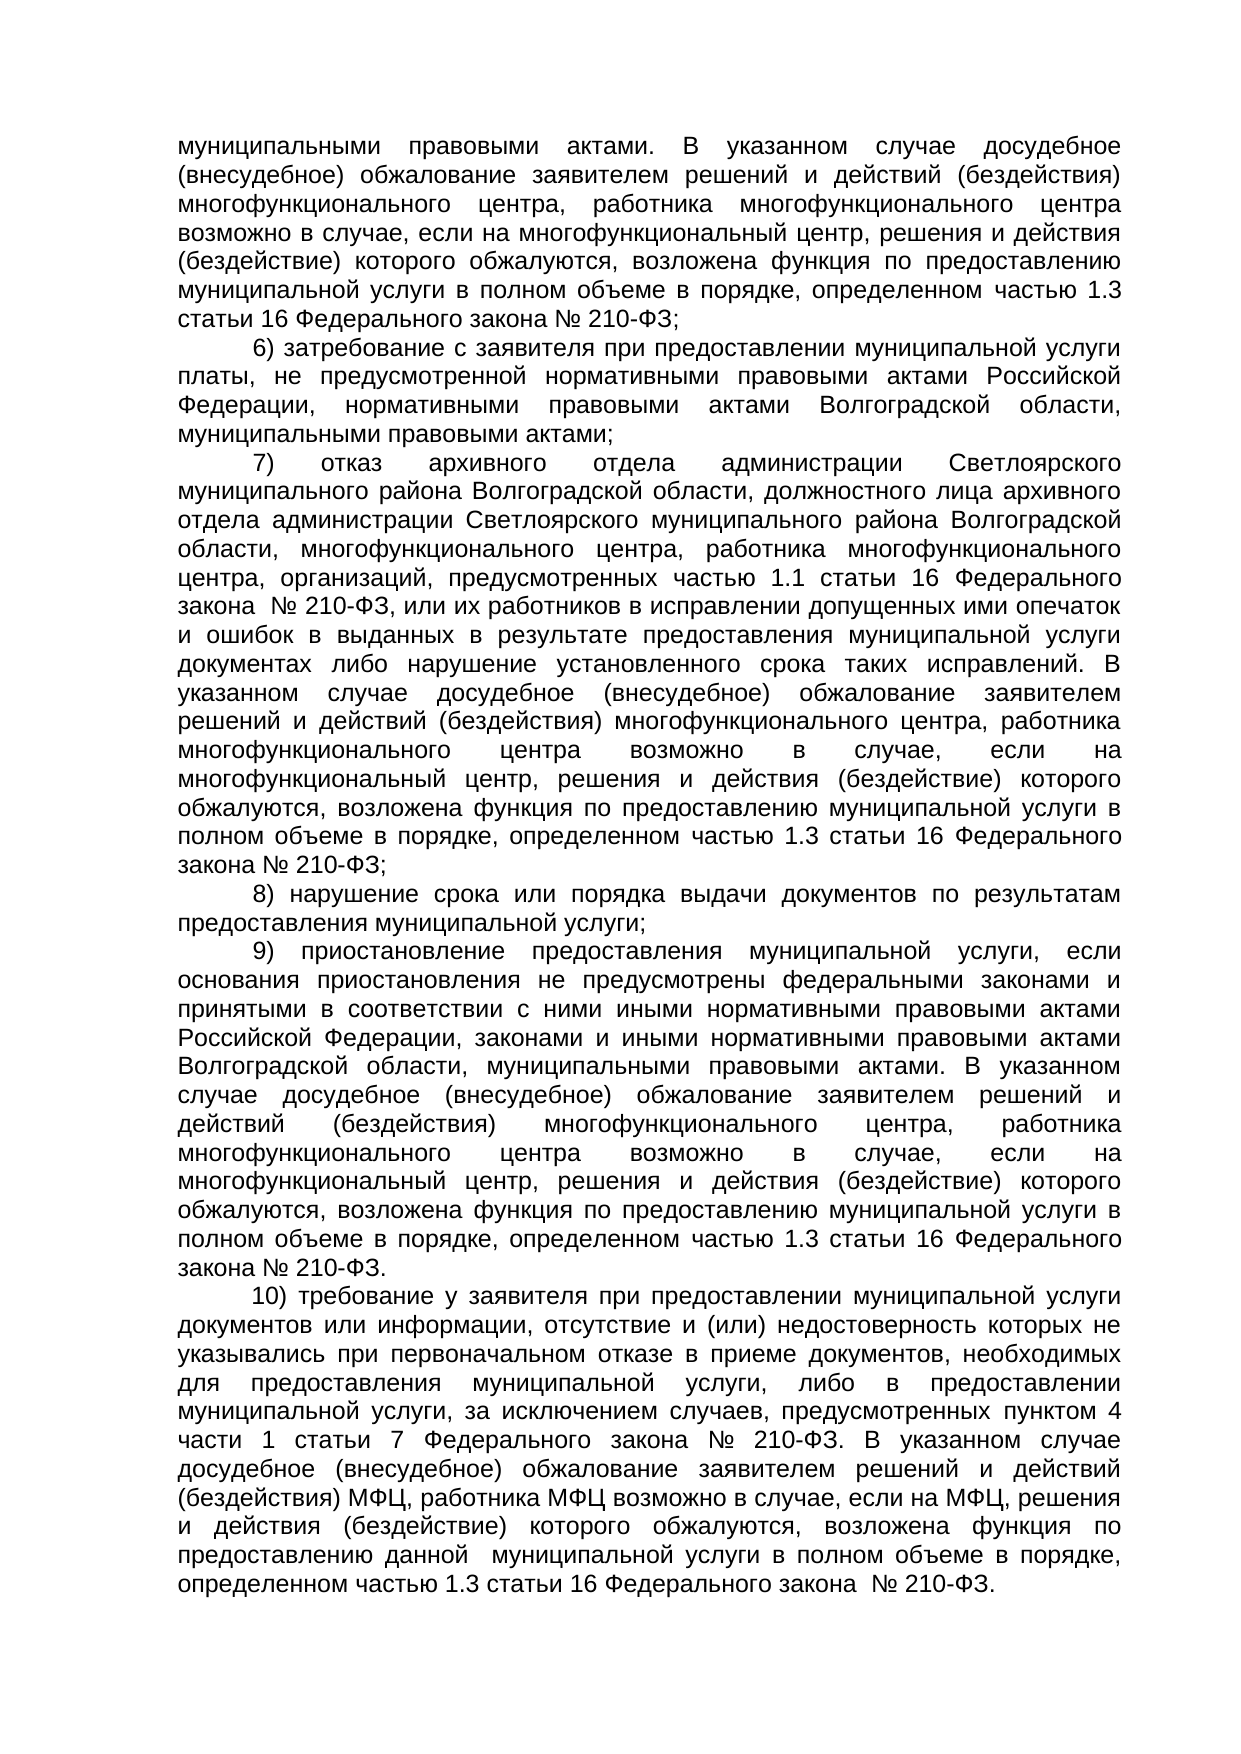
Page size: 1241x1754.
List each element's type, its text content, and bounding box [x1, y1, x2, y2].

text 7) отказ архивного отдела администрации Светлоярского муниципального района Волгоградской области, должностного лица архивного отдела администрации Светлоярского муниципального района Волгоградской области, многофункционального центра, работника многофункционального центра, организаций, предусмотренных частью 1.1 статьи 16 Федерального закона № 210-ФЗ, или их работников в исправлении допущенных ими опечаток и ошибок в выданных в результате предоставления муниципальной услуги документах либо нарушение установленного срока таких исправлений. В указанном случае досудебное (внесудебное) обжалование заявителем решений и действий (бездействия) многофункционального центра, работника многофункционального центра возможно в случае, если на многофункциональный центр, решения и действия (бездействие) которого обжалуются, возложена функция по предоставлению муниципальной услуги в полном объеме в порядке, определенном частью 1.3 статьи 16 Федерального закона № 210-ФЗ; [177, 448, 1122, 879]
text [177, 131, 1122, 333]
text 6) затребование с заявителя при предоставлении муниципальной услуги платы, не предусмотренной нормативными правовыми актами Российской Федерации, нормативными правовыми актами Волгоградской области, муниципальными правовыми актами; [177, 333, 1122, 448]
text 10) требование у заявителя при предоставлении муниципальной услуги документов или информации, отсутствие и (или) недостоверность которых не указывались при первоначальном отказе в приеме документов, необходимых для предоставления муниципальной услуги, либо в предоставлении муниципальной услуги, за исключением случаев, предусмотренных пунктом 4 части 1 статьи 7 Федерального закона № 210-ФЗ. В указанном случае досудебное (внесудебное) обжалование заявителем решений и действий (бездействия) МФЦ, работника МФЦ возможно в случае, если на МФЦ, решения и действия (бездействие) которого обжалуются, возложена функция по предоставлению данной муниципальной услуги в полном объеме в порядке, определенном частью 1.3 статьи 16 Федерального закона № 210-ФЗ. [177, 1281, 1122, 1598]
text 9) приостановление предоставления муниципальной услуги, если основания приостановления не предусмотрены федеральными законами и принятыми в соответствии с ними иными нормативными правовыми актами Российской Федерации, законами и иными нормативными правовыми актами Волгоградской области, муниципальными правовыми актами. В указанном случае досудебное (внесудебное) обжалование заявителем решений и действий (бездействия) многофункционального центра, работника многофункционального центра возможно в случае, если на многофункциональный центр, решения и действия (бездействие) которого обжалуются, возложена функция по предоставлению муниципальной услуги в полном объеме в порядке, определенном частью 1.3 статьи 16 Федерального закона № 210-ФЗ. [177, 936, 1122, 1281]
text 8) нарушение срока или порядка выдачи документов по результатам предоставления муниципальной услуги; [177, 879, 1122, 936]
